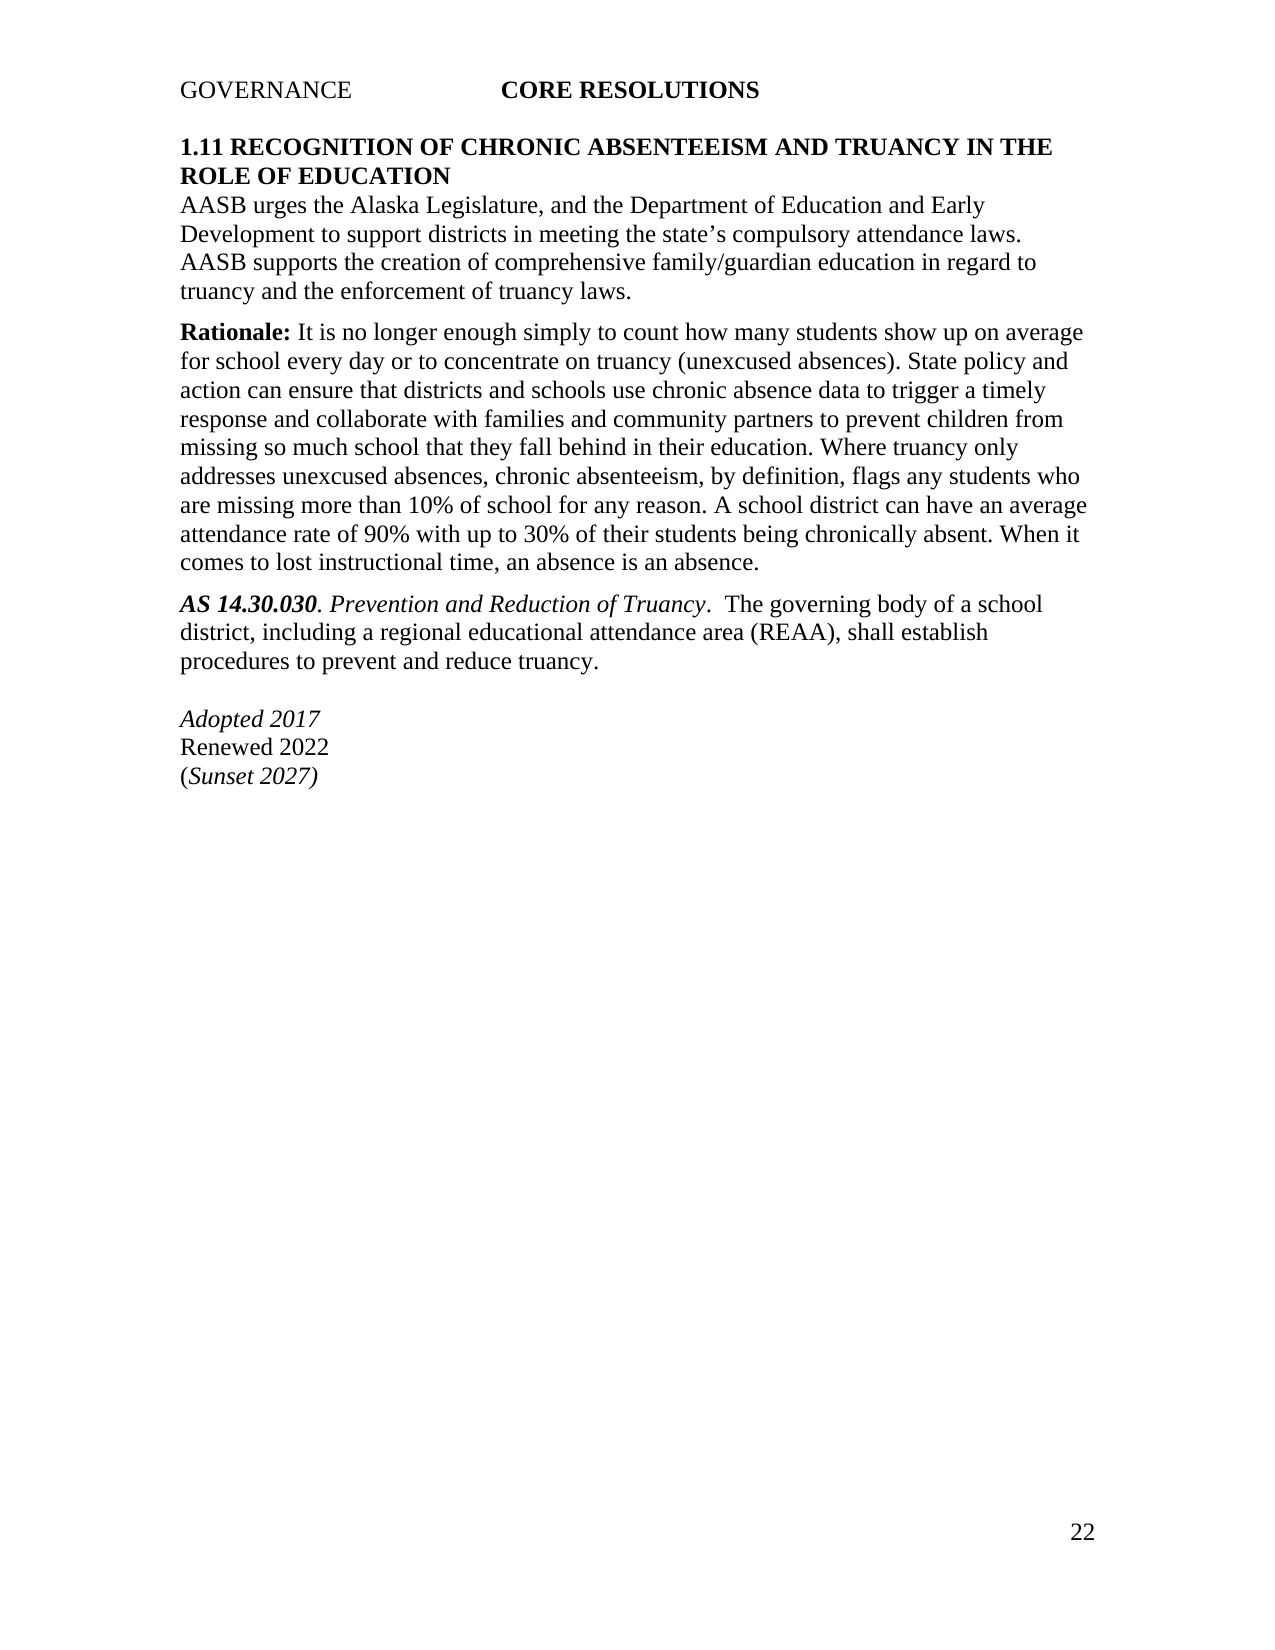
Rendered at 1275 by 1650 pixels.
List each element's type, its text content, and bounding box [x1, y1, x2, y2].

text 1.11 RECOGNITION OF CHRONIC ABSENTEEISM AND TRUANCY IN THE ROLE OF EDUCATION [180, 132, 1095, 190]
text AASB urges the Alaska Legislature, and the Department of Education and Early Development to support districts in meeting the state’s compulsory attendance laws. AASB supports the creation of comprehensive family/guardian education in regard to truancy and the enforcement of truancy laws. [180, 190, 1095, 305]
text Rationale: It is no longer enough simply to count how many students show up on average for school every day or to concentrate on truancy (unexcused absences). State policy and action can ensure that districts and schools use chronic absence data to trigger a timely response and collaborate with families and community partners to prevent children from missing so much school that they fall behind in their education. Where truancy only addresses unexcused absences, chronic absenteeism, by definition, flags any students who are missing more than 10% of school for any reason. A school district can have an average attendance rate of 90% with up to 30% of their students being chronically absent. When it comes to lost instructional time, an absence is an absence. [180, 317, 1095, 576]
text Adopted 2017 [180, 704, 1095, 732]
text Renewed 2022 [180, 732, 1095, 761]
text (Sunset 2027) [180, 761, 1095, 790]
text AS 14.30.030. Prevention and Reduction of Truancy. The governing body of a school district, including a regional educational attendance area (REAA), shall establish procedures to prevent and reduce truancy. [180, 589, 1095, 675]
